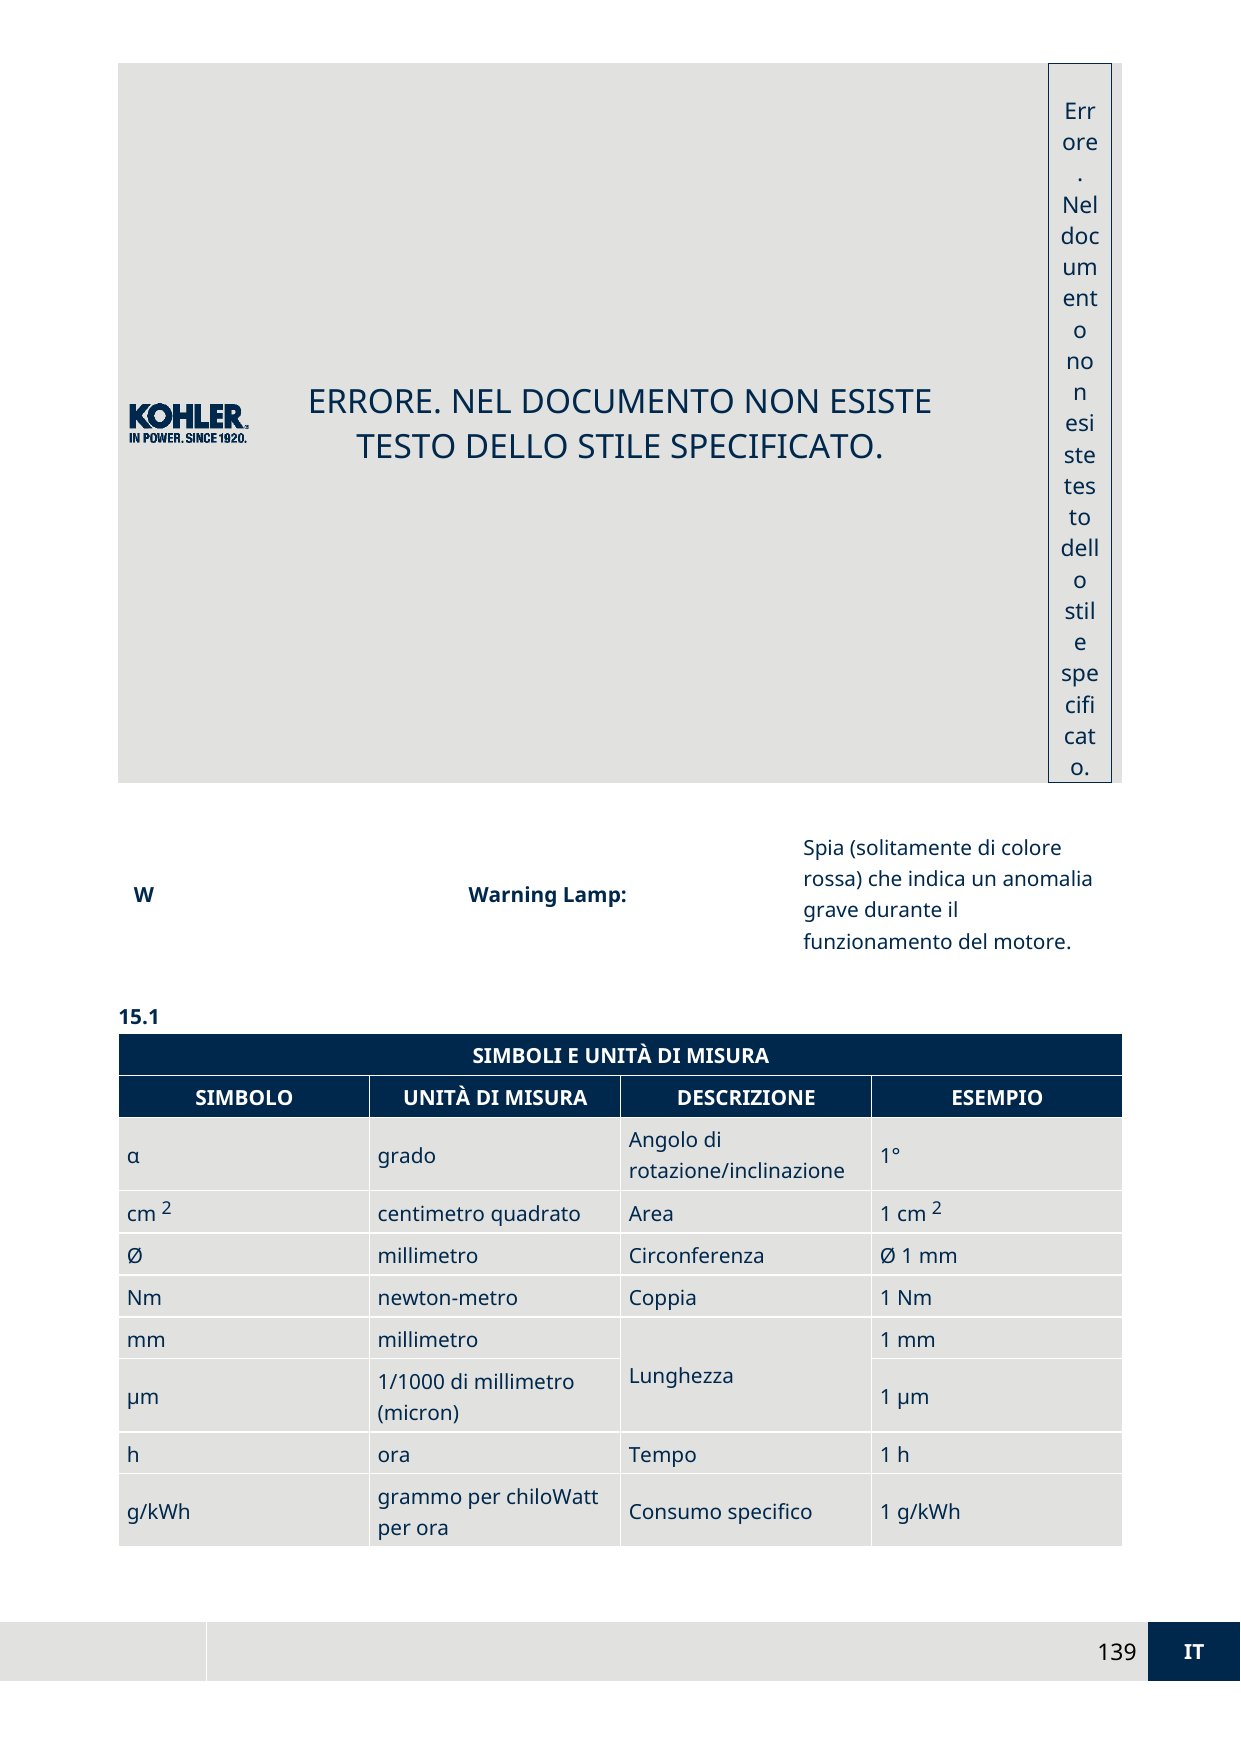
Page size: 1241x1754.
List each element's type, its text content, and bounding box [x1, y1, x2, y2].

table_cell Coppia [621, 1276, 871, 1316]
table_header Warning Lamp: [453, 815, 787, 971]
table_cell µm [119, 1359, 369, 1431]
table_cell ESEMPIO [872, 1076, 1122, 1117]
table_cell 1 g/kWh [872, 1474, 1122, 1546]
table_cell Circonferenza [621, 1234, 871, 1274]
table_cell grado [370, 1118, 620, 1190]
table_cell Area [621, 1191, 871, 1232]
table_cell α [119, 1118, 369, 1190]
table_cell 1 Nm [872, 1276, 1122, 1316]
table_cell g/kWh [119, 1474, 369, 1546]
table_cell millimetro [370, 1234, 620, 1274]
table_cell 1 cm 2 [872, 1191, 1122, 1232]
table_cell Nm [119, 1276, 369, 1316]
table_cell SIMBOLO [119, 1076, 369, 1117]
table_cell 1° [872, 1118, 1122, 1190]
table_cell mm [119, 1318, 369, 1358]
picture [129, 403, 249, 443]
table_header SIMBOLI E UNITÀ DI MISURA [119, 1034, 1122, 1075]
table_cell 1 h [872, 1433, 1122, 1473]
table_cell Ø 1 mm [872, 1234, 1122, 1274]
table_cell millimetro [370, 1318, 620, 1358]
table_header W [118, 815, 453, 971]
table_header Spia (solitamente di colore rossa) che indica un anomalia grave durante il funzionamento del motore. [788, 815, 1122, 971]
table_cell Lunghezza [621, 1318, 871, 1431]
table_cell centimetro quadrato [370, 1191, 620, 1232]
table_cell Consumo specifico [621, 1474, 871, 1546]
text 15.1 [118, 971, 1122, 1030]
table_cell DESCRIZIONE [621, 1076, 871, 1117]
table_cell cm 2 [119, 1191, 369, 1232]
table_cell 1 mm [872, 1318, 1122, 1358]
table_cell h [119, 1433, 369, 1473]
table_cell 1 µm [872, 1359, 1122, 1431]
table_cell UNITÀ DI MISURA [370, 1076, 620, 1117]
table_cell newton-metro [370, 1276, 620, 1316]
table_cell 1/1000 di millimetro (micron) [370, 1359, 620, 1431]
table_cell Angolo di rotazione/inclinazione [621, 1118, 871, 1190]
table_cell Ø [119, 1234, 369, 1274]
table_cell grammo per chiloWatt per ora [370, 1474, 620, 1546]
table_cell Tempo [621, 1433, 871, 1473]
table_cell ora [370, 1433, 620, 1473]
